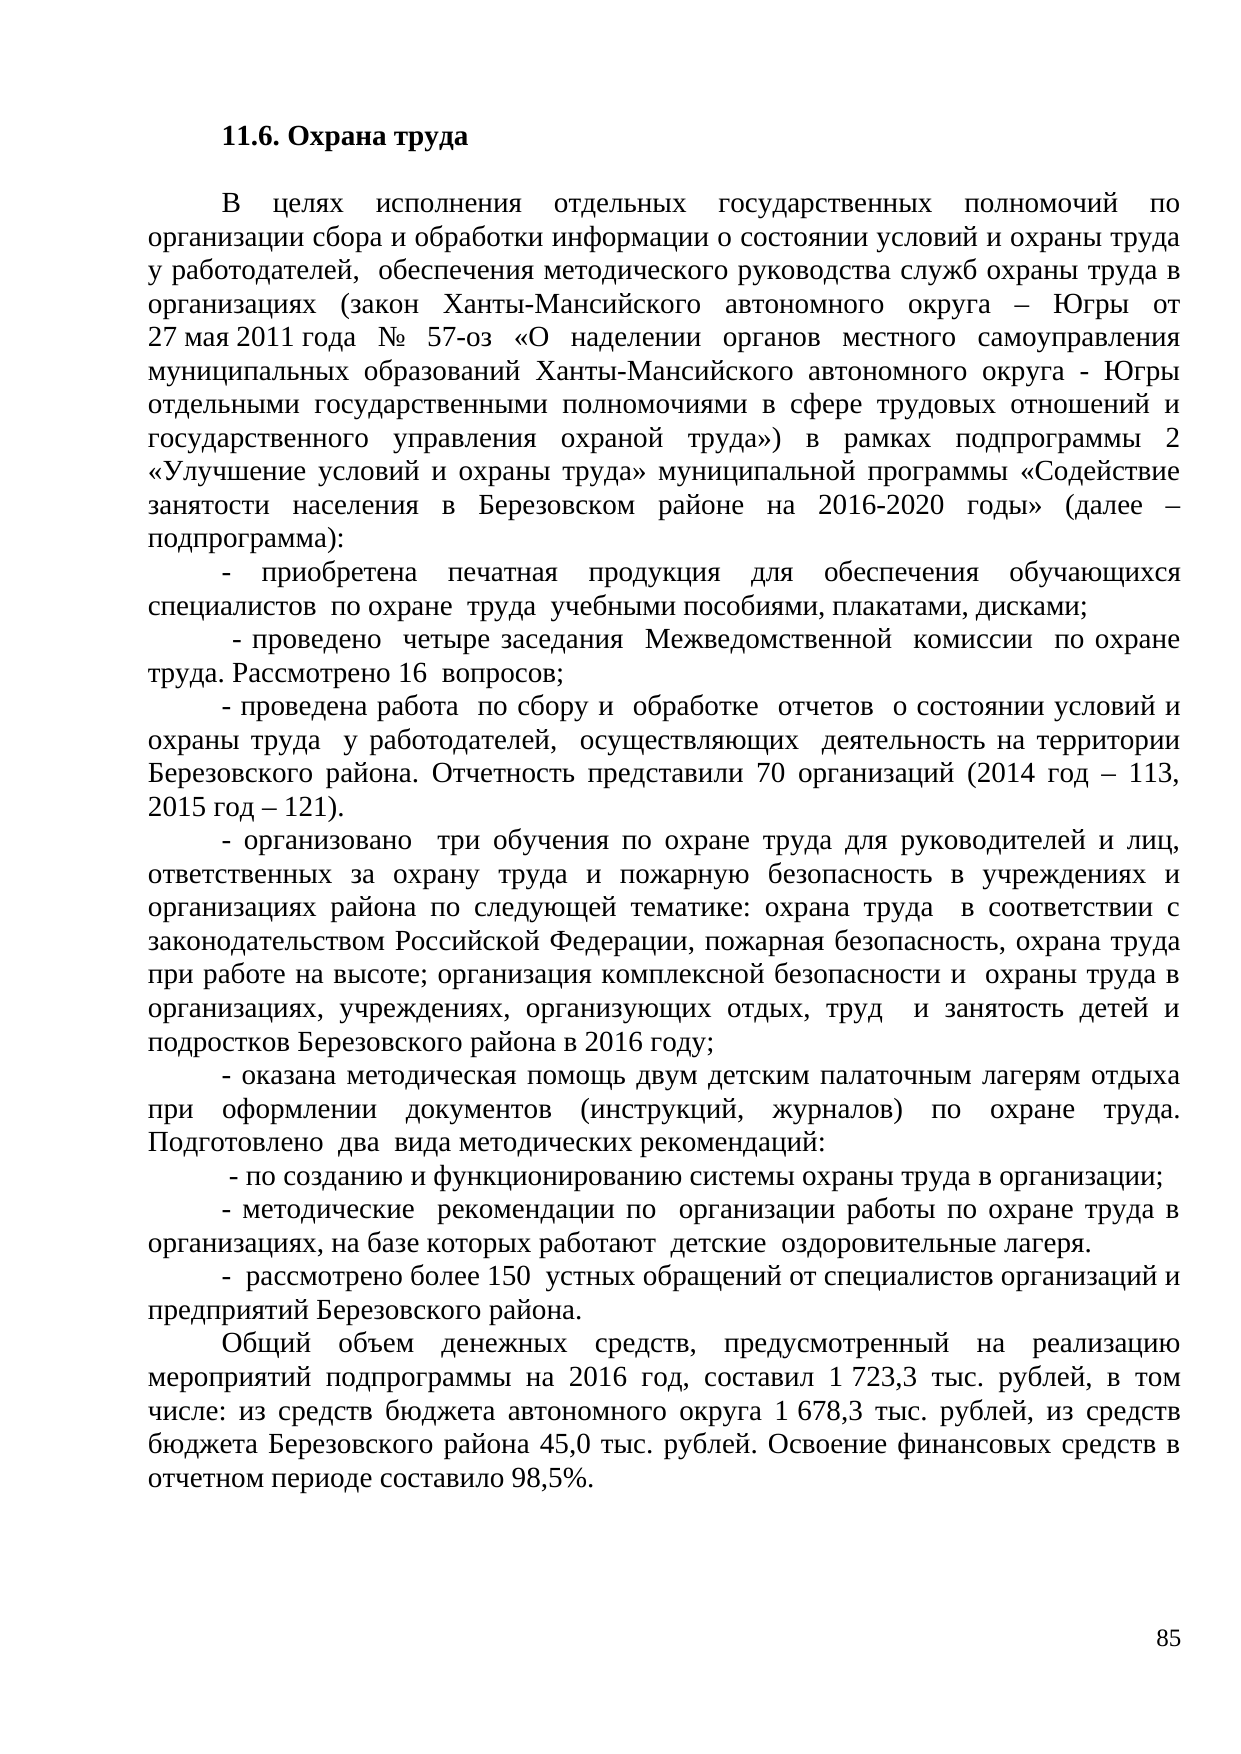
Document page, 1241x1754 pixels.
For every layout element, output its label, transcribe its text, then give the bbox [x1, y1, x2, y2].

text Общий объем денежных средств, предусмотренный на реализацию мероприятий подпрограммы на 2016 год, составил 1 723,3 тыс. рублей, в том числе: из средств бюджета автономного округа 1 678,3 тыс. рублей, из средств бюджета Березовского района 45,0 тыс. рублей. Освоение финансовых средств в отчетном периоде составило 98,5%. [148, 1326, 1181, 1493]
text - оказана методическая помощь двум детским палаточным лагерям отдыха при оформлении документов (инструкций, журналов) по охране труда. Подготовлено два вида методических рекомендаций: [148, 1057, 1181, 1158]
text 11.6. Охрана труда [148, 118, 1181, 152]
text - методические рекомендации по организации работы по охране труда в организациях, на базе которых работают детские оздоровительные лагеря. [148, 1191, 1181, 1258]
text - рассмотрено более 150 устных обращений от специалистов организаций и предприятий Березовского района. [148, 1258, 1181, 1326]
text - проведена работа по сбору и обработке отчетов о состоянии условий и охраны труда у работодателей, осуществляющих деятельность на территории Березовского района. Отчетность представили 70 организаций (2014 год – 113, 2015 год – 121). [148, 688, 1181, 822]
text - проведено четыре заседания Межведомственной комиссии по охране труда. Рассмотрено 16 вопросов; [148, 621, 1181, 688]
text В целях исполнения отдельных государственных полномочий по организации сбора и обработки информации о состоянии условий и охраны труда у работодателей, обеспечения методического руководства служб охраны труда в организациях (закон Ханты-Мансийского автономного округа – Югры от 27 мая 2011 года № 57-оз «О наделении органов местного самоуправления муниципальных образований Ханты-Мансийского автономного округа - Югры отдельными государственными полномочиями в сфере трудовых отношений и государственного управления охраной труда») в рамках подпрограммы 2 «Улучшение условий и охраны труда» муниципальной программы «Содействие занятости населения в Березовском районе на 2016-2020 годы» (далее – подпрограмма): [148, 185, 1181, 554]
text - организовано три обучения по охране труда для руководителей и лиц, ответственных за охрану труда и пожарную безопасность в учреждениях и организациях района по следующей тематике: охрана труда в соответствии с законодательством Российской Федерации, пожарная безопасность, охрана труда при работе на высоте; организация комплексной безопасности и охраны труда в организациях, учреждениях, организующих отдых, труд и занятость детей и подростков Березовского района в 2016 году; [148, 822, 1181, 1057]
text - по созданию и функционированию системы охраны труда в организации; [148, 1158, 1181, 1191]
text - приобретена печатная продукция для обеспечения обучающихся специалистов по охране труда учебными пособиями, плакатами, дисками; [148, 554, 1181, 621]
